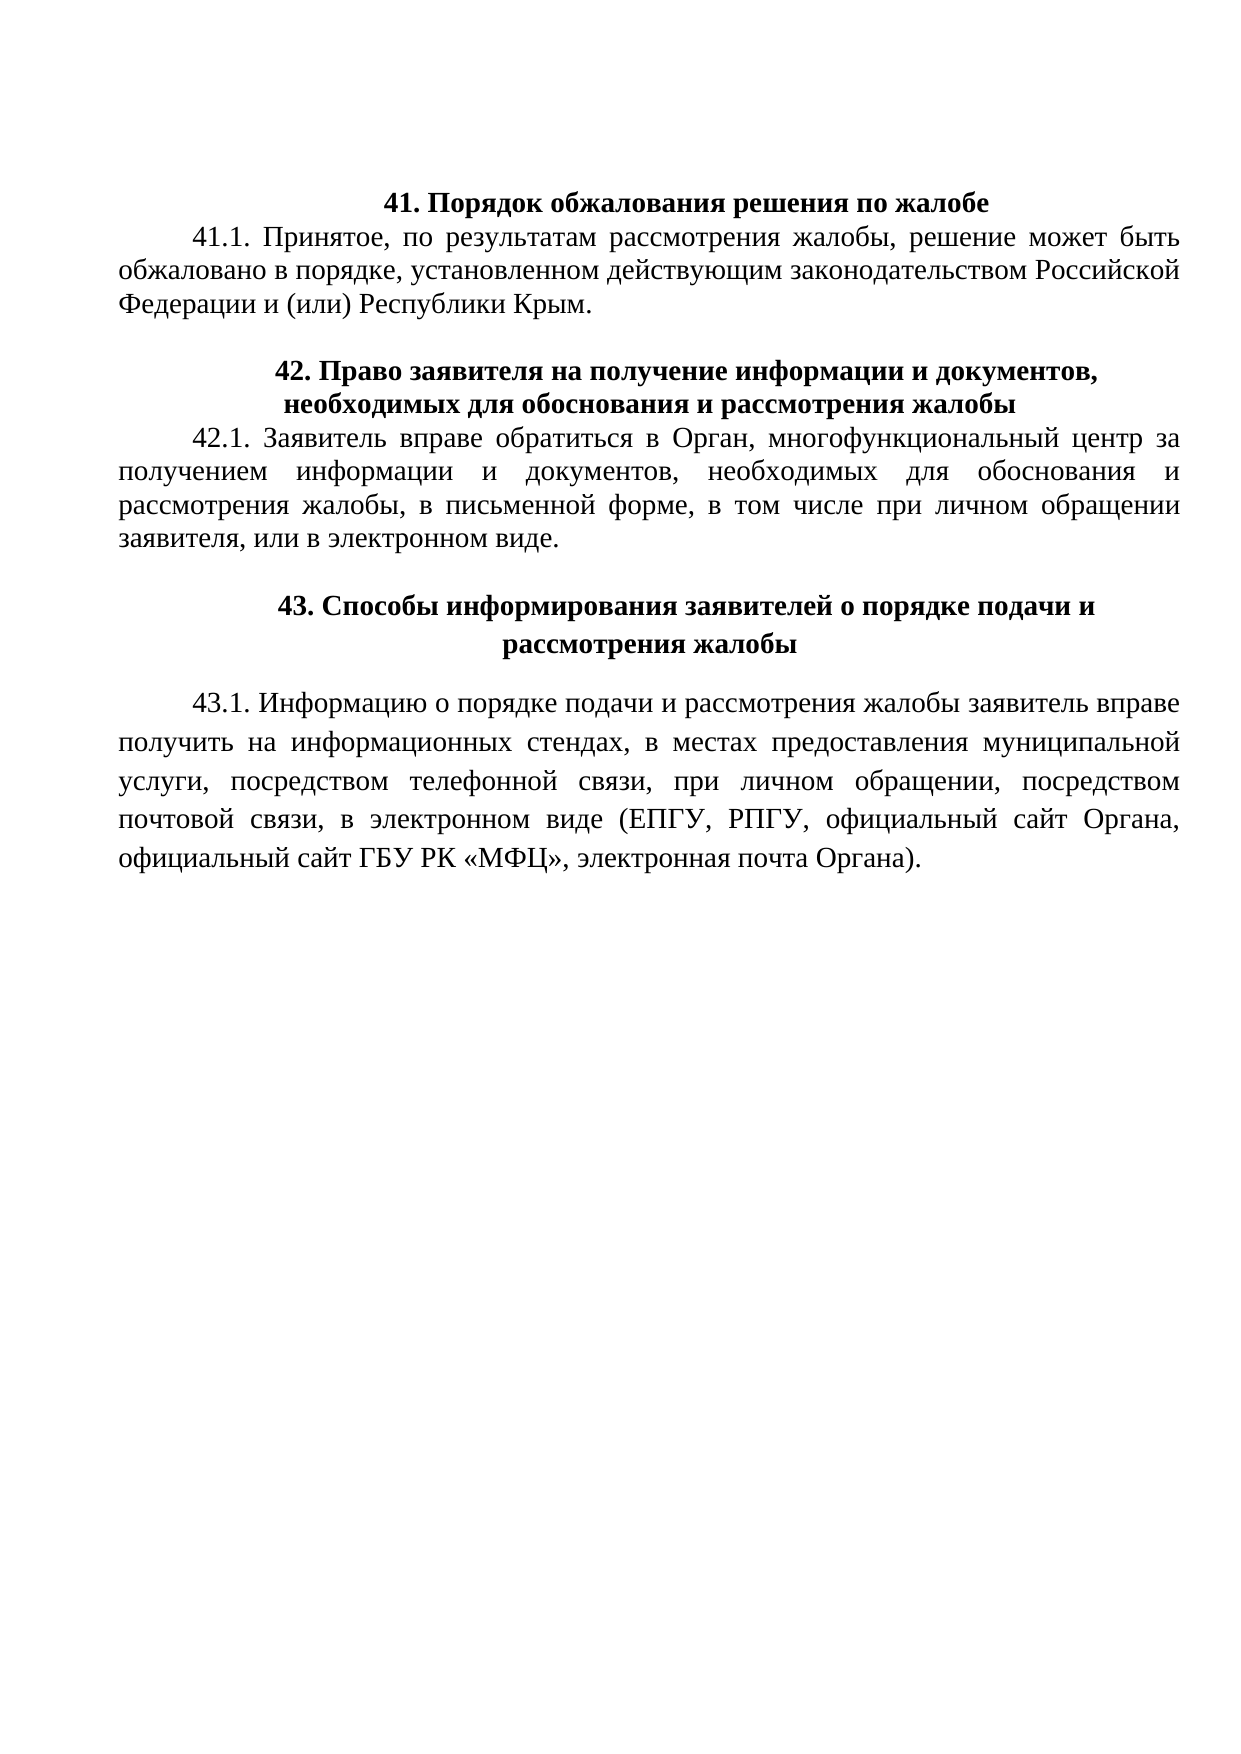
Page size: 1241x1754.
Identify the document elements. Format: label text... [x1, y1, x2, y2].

text 41. Порядок обжалования решения по жалобе [118, 185, 1181, 219]
text 42.1. Заявитель вправе обратиться в Орган, многофункциональный центр за получением информации и документов, необходимых для обоснования и рассмотрения жалобы, в письменной форме, в том числе при личном обращении заявителя, или в электронном виде. [118, 420, 1181, 554]
text 42. Право заявителя на получение информации и документов, необходимых для обоснования и рассмотрения жалобы [118, 353, 1181, 420]
text 43. Способы информирования заявителей о порядке подачи и рассмотрения жалобы [118, 588, 1181, 660]
text 41.1. Принятое, по результатам рассмотрения жалобы, решение может быть обжаловано в порядке, установленном действующим законодательством Российской Федерации и (или) Республики Крым. [118, 219, 1181, 319]
text 43.1. Информацию о порядке подачи и рассмотрения жалобы заявитель вправе получить на информационных стендах, в местах предоставления муниципальной услуги, посредством телефонной связи, при личном обращении, посредством почтовой связи, в электронном виде (ЕПГУ, РПГУ, официальный сайт Органа, официальный сайт ГБУ РК «МФЦ», электронная почта Органа). [118, 686, 1181, 873]
